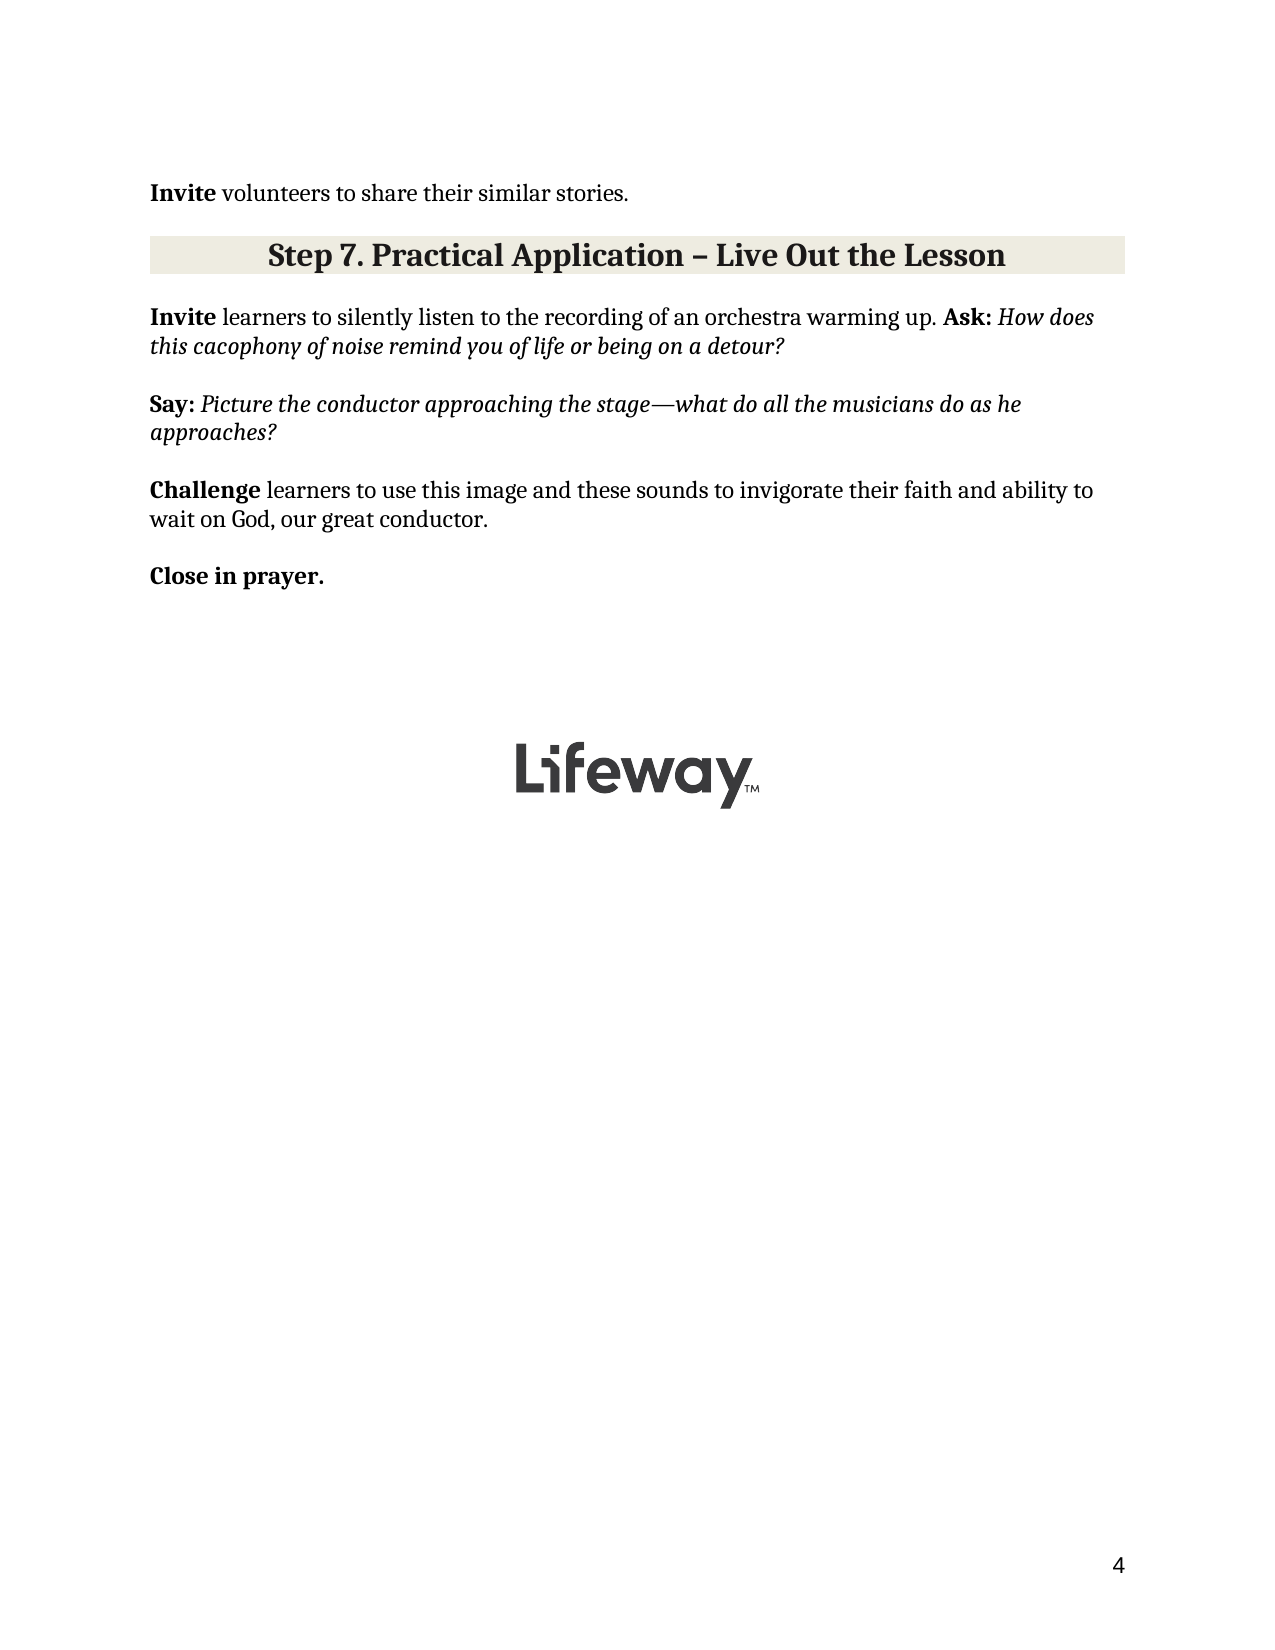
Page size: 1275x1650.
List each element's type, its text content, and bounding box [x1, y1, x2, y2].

picture [514, 741, 762, 811]
text Step 7. Practical Application – Live Out the Lesson [150, 236, 1125, 274]
list Invite volunteers to share their similar stories. [150, 179, 1125, 207]
list Challenge learners to use this image and these sounds to invigorate their faith and ability to wait on God, our great conductor. [150, 476, 1125, 533]
list Say: Picture the conductor approaching the stage—what do all the musicians do as he approaches? [150, 389, 1125, 447]
list Close in prayer. [150, 562, 1125, 591]
list Invite learners to silently listen to the recording of an orchestra warming up. Ask: How does this cacophony of noise remind you of life or being on a detour? [150, 303, 1125, 361]
